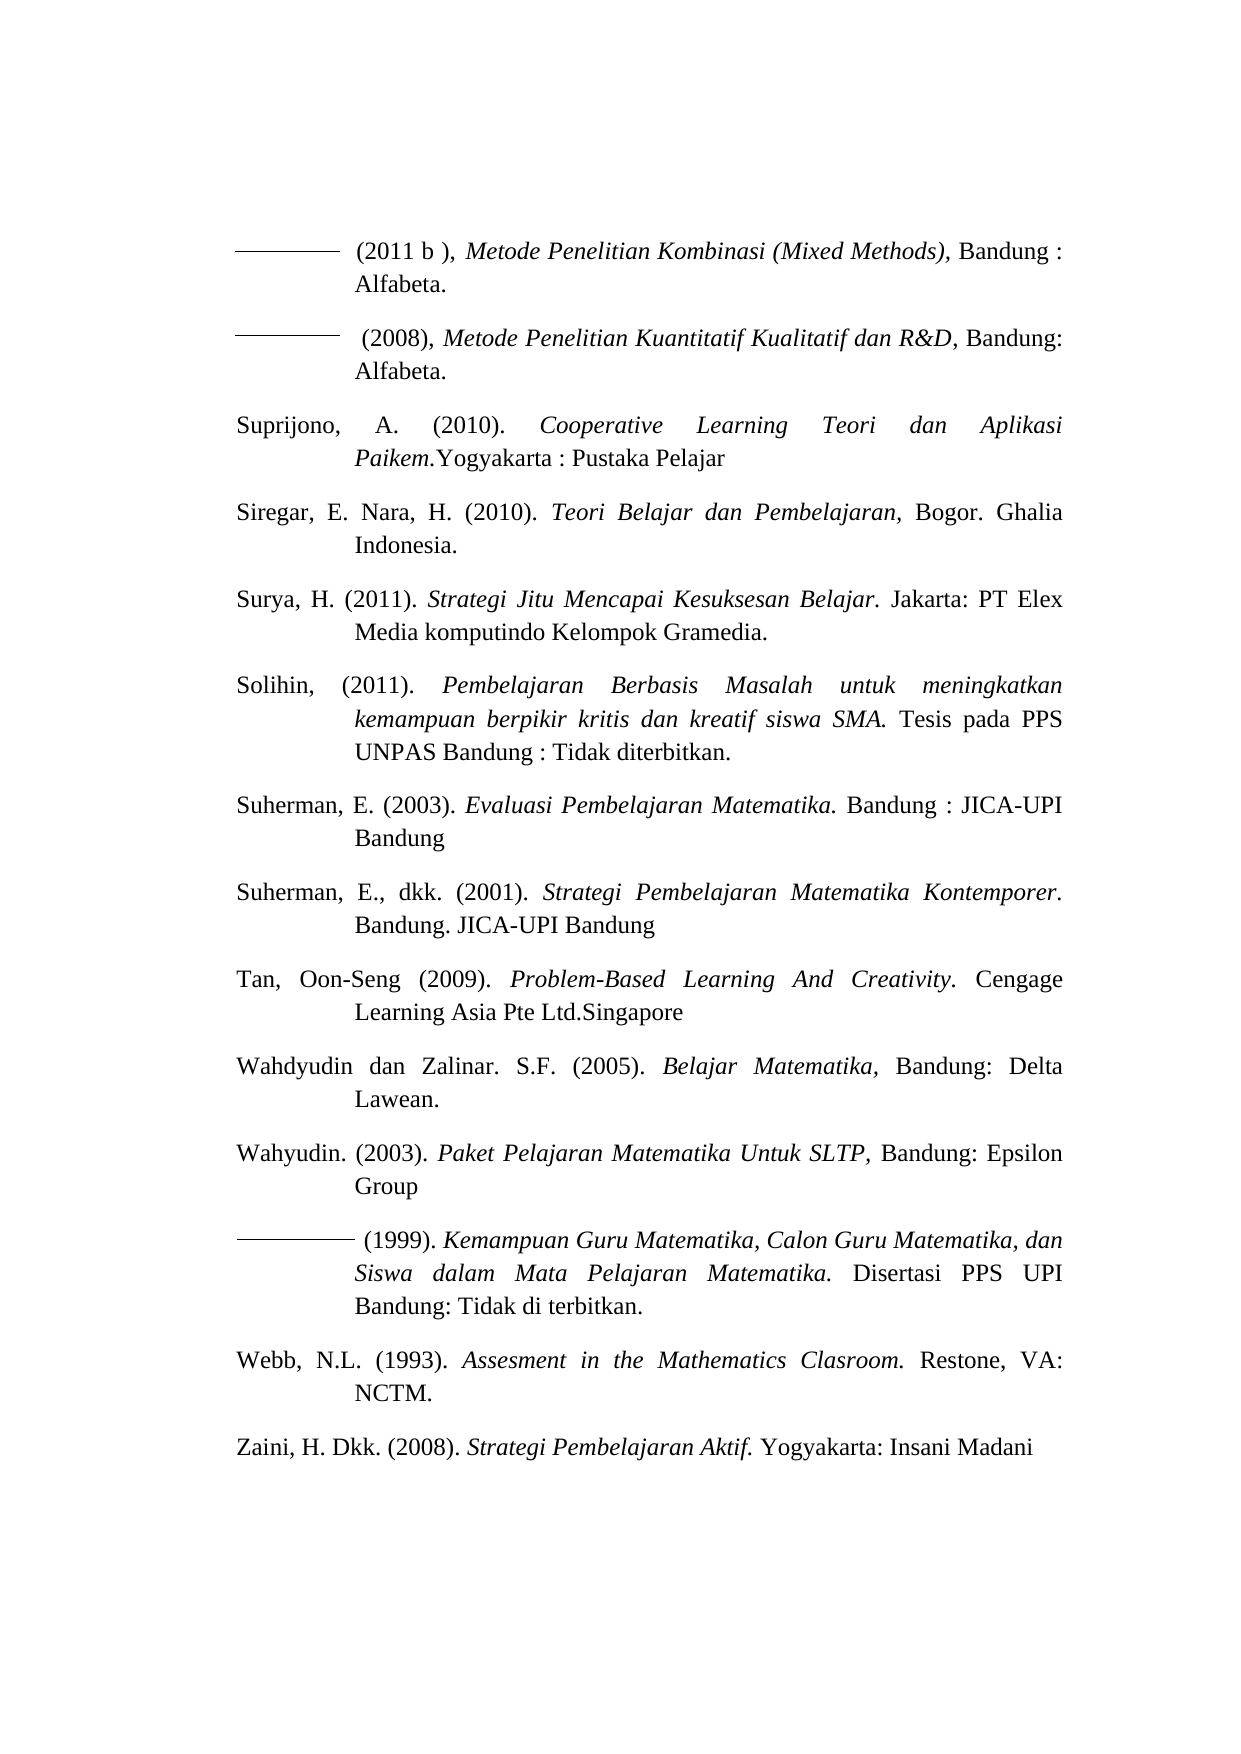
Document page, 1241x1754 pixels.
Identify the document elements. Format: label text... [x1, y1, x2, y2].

text Tan, Oon-Seng (2009). Problem-Based Learning And Creativity. Cengage Learning Asia Pte Ltd.Singapore [236, 964, 1063, 1026]
text Suherman, E., dkk. (2001). Strategi Pembelajaran Matematika Kontemporer. Bandung. JICA-UPI Bandung [236, 877, 1063, 939]
text Wahdyudin dan Zalinar. S.F. (2005). Belajar Matematika, Bandung: Delta Lawean. [236, 1051, 1063, 1113]
text Suprijono, A. (2010). Cooperative Learning Teori dan Aplikasi Paikem.Yogyakarta : Pustaka Pelajar [236, 410, 1063, 472]
text Siregar, E. Nara, H. (2010). Teori Belajar dan Pembelajaran, Bogor. Ghalia Indonesia. [236, 497, 1063, 559]
text Wahyudin. (2003). Paket Pelajaran Matematika Untuk SLTP, Bandung: Epsilon Group [236, 1138, 1063, 1200]
text (1999). Kemampuan Guru Matematika, Calon Guru Matematika, dan Siswa dalam Mata Pelajaran Matematika. Disertasi PPS UPI Bandung: Tidak di terbitkan. [236, 1225, 1063, 1320]
text Surya, H. (2011). Strategi Jitu Mencapai Kesuksesan Belajar. Jakarta: PT Elex Media komputindo Kelompok Gramedia. [236, 584, 1063, 646]
text Webb, N.L. (1993). Assesment in the Mathematics Clasroom. Restone, VA: NCTM. [236, 1345, 1063, 1407]
text Zaini, H. Dkk. (2008). Strategi Pembelajaran Aktif. Yogyakarta: Insani Madani [236, 1432, 1063, 1460]
text Solihin, (2011). Pembelajaran Berbasis Masalah untuk meningkatkan kemampuan berpikir kritis dan kreatif siswa SMA. Tesis pada PPS UNPAS Bandung : Tidak diterbitkan. [236, 671, 1063, 765]
text (2011 b ), Metode Penelitian Kombinasi (Mixed Methods), Bandung : Alfabeta. [236, 236, 1063, 298]
text Suherman, E. (2003). Evaluasi Pembelajaran Matematika. Bandung : JICA-UPI Bandung [236, 791, 1063, 852]
text (2008), Metode Penelitian Kuantitatif Kualitatif dan R&D, Bandung: Alfabeta. [236, 323, 1063, 385]
